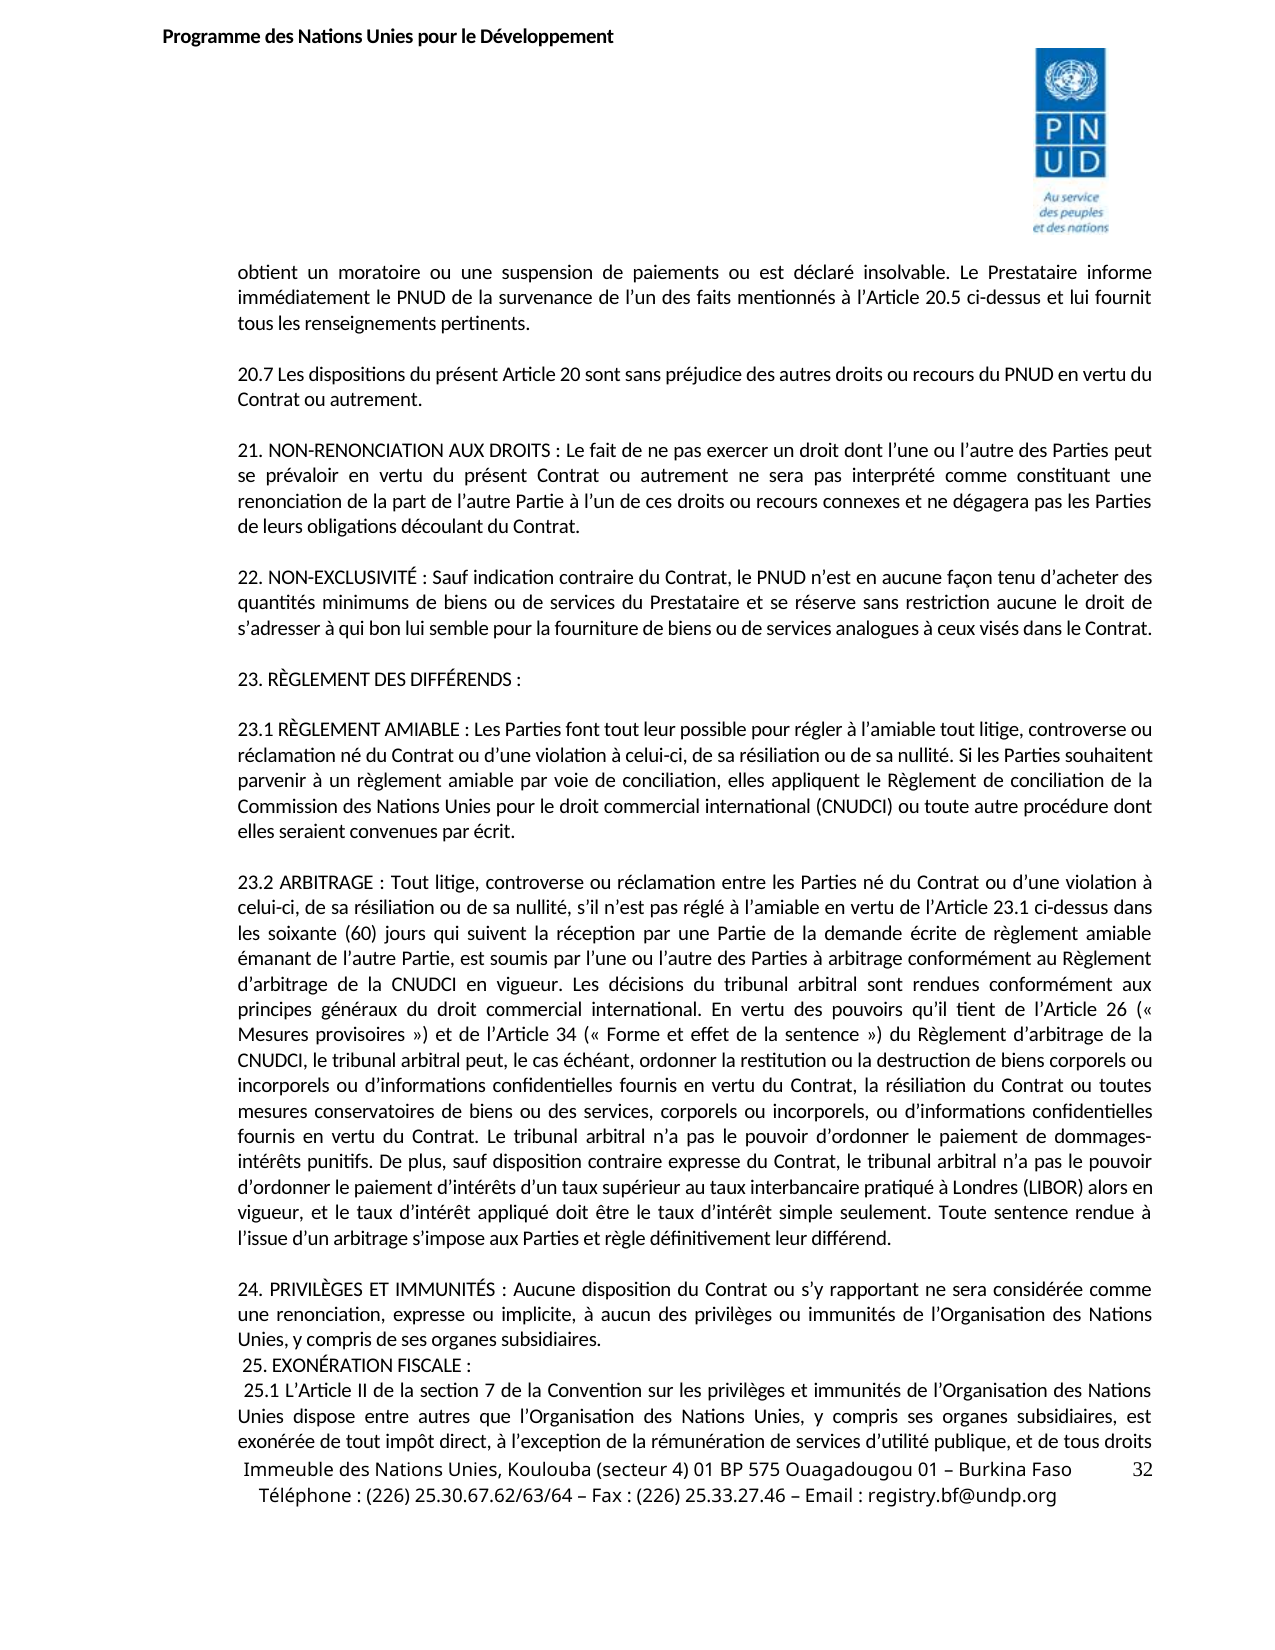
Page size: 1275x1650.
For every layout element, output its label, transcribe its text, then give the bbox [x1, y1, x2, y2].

text 21. NON-RENONCIATION AUX DROITS : Le fait de ne pas exercer un droit dont l’une ou l’autre des Parties peut se prévaloir en vertu du présent Contrat ou autrement ne sera pas interprété comme constituant une renonciation de la part de l’autre Partie à l’un de ces droits ou recours connexes et ne dégagera pas les Parties de leurs obligations découlant du Contrat. [237, 437, 1153, 539]
text 24. PRIVILÈGES ET IMMUNITÉS : Aucune disposition du Contrat ou s’y rapportant ne sera considérée comme une renonciation, expresse ou implicite, à aucun des privilèges ou immunités de l’Organisation des Nations Unies, y compris de ses organes subsidiaires. [237, 1276, 1153, 1352]
text 23.2 ARBITRAGE : Tout litige, controverse ou réclamation entre les Parties né du Contrat ou d’une violation à celui-ci, de sa résiliation ou de sa nullité, s’il n’est pas réglé à l’amiable en vertu de l’Article 23.1 ci-dessus dans les soixante (60) jours qui suivent la réception par une Partie de la demande écrite de règlement amiable émanant de l’autre Partie, est soumis par l’une ou l’autre des Parties à arbitrage conformément au Règlement d’arbitrage de la CNUDCI en vigueur. Les décisions du tribunal arbitral sont rendues conformément aux principes généraux du droit commercial international. En vertu des pouvoirs qu’il tient de l’Article 26 (« Mesures provisoires ») et de l’Article 34 (« Forme et effet de la sentence ») du Règlement d’arbitrage de la CNUDCI, le tribunal arbitral peut, le cas échéant, ordonner la restitution ou la destruction de biens corporels ou incorporels ou d’informations confidentielles fournis en vertu du Contrat, la résiliation du Contrat ou toutes mesures conservatoires de biens ou des services, corporels ou incorporels, ou d’informations confidentielles fournis en vertu du Contrat. Le tribunal arbitral n’a pas le pouvoir d’ordonner le paiement de dommages-intérêts punitifs. De plus, sauf disposition contraire expresse du Contrat, le tribunal arbitral n’a pas le pouvoir d’ordonner le paiement d’intérêts d’un taux supérieur au taux interbancaire pratiqué à Londres (LIBOR) alors en vigueur, et le taux d’intérêt appliqué doit être le taux d’intérêt simple seulement. Toute sentence rendue à l’issue d’un arbitrage s’impose aux Parties et règle définitivement leur différend. [237, 869, 1153, 1250]
text 25. EXONÉRATION FISCALE : [237, 1352, 1153, 1377]
text 23.1 RÈGLEMENT AMIABLE : Les Parties font tout leur possible pour régler à l’amiable tout litige, controverse ou réclamation né du Contrat ou d’une violation à celui-ci, de sa résiliation ou de sa nullité. Si les Parties souhaitent parvenir à un règlement amiable par voie de conciliation, elles appliquent le Règlement de conciliation de la Commission des Nations Unies pour le droit commercial international (CNUDCI) ou toute autre procédure dont elles seraient convenues par écrit. [237, 717, 1153, 844]
picture [1033, 48, 1109, 235]
text 22. NON-EXCLUSIVITÉ : Sauf indication contraire du Contrat, le PNUD n’est en aucune façon tenu d’acheter des quantités minimums de biens ou de services du Prestataire et se réserve sans restriction aucune le droit de s’adresser à qui bon lui semble pour la fourniture de biens ou de services analogues à ceux visés dans le Contrat. [237, 564, 1153, 640]
text 23. RÈGLEMENT DES DIFFÉRENDS : [237, 666, 1153, 691]
text 20.7 Les dispositions du présent Article 20 sont sans préjudice des autres droits ou recours du PNUD en vertu du Contrat ou autrement. [237, 361, 1153, 412]
